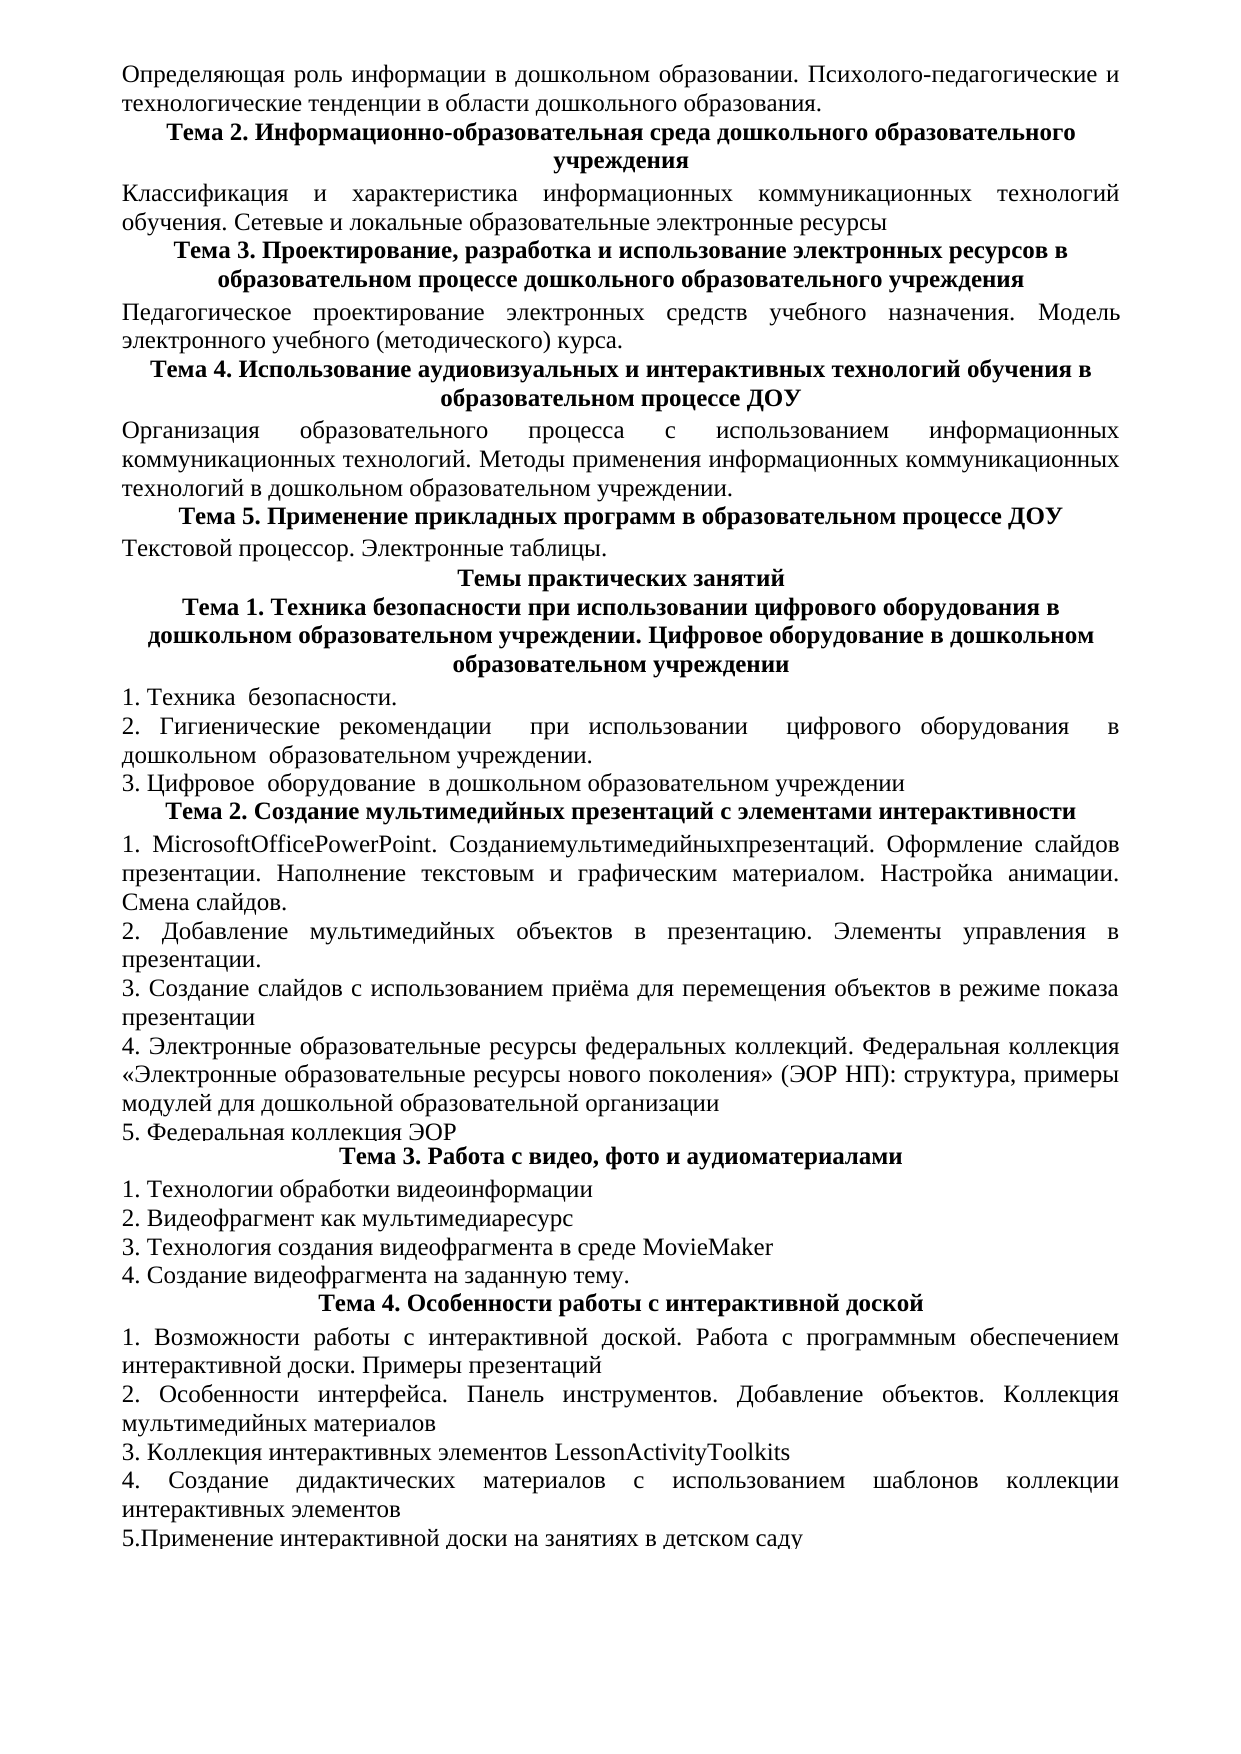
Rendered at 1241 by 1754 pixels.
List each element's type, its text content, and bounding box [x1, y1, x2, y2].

table_cell Тема 4. Особенности работы с интерактивной доской [118, 1288, 1124, 1322]
table_cell Организация образовательного процесса с использованием информационных коммуникационных технологий. Методы применения информационных коммуникационных технологий в дошкольном образовательном учреждении. [118, 415, 1124, 501]
table_cell Классификация и характеристика информационных коммуникационных технологий обучения. Сетевые и локальные образовательные электронные ресурсы [118, 178, 1124, 236]
table_header Определяющая роль информации в дошкольном образовании. Психолого-педагогические и технологические тенденции в области дошкольного образования. [118, 59, 1124, 117]
table_cell Тема 5. Применение прикладных программ в образовательном процессе ДОУ [118, 501, 1124, 533]
table_cell Педагогическое проектирование электронных средств учебного назначения. Модель электронного учебного (методического) курса. [118, 297, 1124, 354]
table_cell Тема 2. Информационно-образовательная среда дошкольного образовательного учреждения [118, 117, 1124, 178]
table_cell Тема 3. Проектирование, разработка и использование электронных ресурсов в образовательном процессе дошкольного образовательного учреждения [118, 236, 1124, 297]
table_cell 1. Возможности работы с интерактивной доской. Работа с программным обеспечением интерактивной доски. Примеры презентаций 2. Особенности интерфейса. Панель инструментов. Добавление объектов. Коллекция мультимедийных материалов 3. Коллекция интерактивных элементов LessonActivityToolkits 4. Создание дидактических материалов с использованием шаблонов коллекции интерактивных элементов 5.Применение интерактивной доски на занятиях в детском саду [118, 1322, 1124, 1548]
table_cell Тема 2. Создание мультимедийных презентаций с элементами интерактивности [118, 796, 1124, 829]
table_cell Тема 1. Техника безопасности при использовании цифрового оборудования в дошкольном образовательном учреждении. Цифровое оборудование в дошкольном образовательном учреждении [118, 592, 1124, 682]
table_cell Тема 3. Работа с видео, фото и аудиоматериалами [118, 1141, 1124, 1174]
table_cell Текстовой процессор. Электронные таблицы. [118, 533, 1124, 563]
table_cell 1. Техника безопасности. 2. Гигиенические рекомендации при использовании цифрового оборудования в дошкольном образовательном учреждении. 3. Цифровое оборудование в дошкольном образовательном учреждении [118, 682, 1124, 796]
table_cell Темы практических занятий [118, 563, 1124, 592]
table_cell 1. Технологии обработки видеоинформации 2. Видеофрагмент как мультимедиаресурс 3. Технология создания видеофрагмента в среде MovieMaker 4. Создание видеофрагмента на заданную тему. [118, 1174, 1124, 1288]
table_cell Тема 4. Использование аудиовизуальных и интерактивных технологий обучения в образовательном процессе ДОУ [118, 354, 1124, 415]
table_cell 1. MicrosoftOfficePowerPoint. Созданиемультимедийныхпрезентаций. Оформление слайдов презентации. Наполнение текстовым и графическим материалом. Настройка анимации. Смена слайдов. 2. Добавление мультимедийных объектов в презентацию. Элементы управления в презентации. 3. Создание слайдов с использованием приёма для перемещения объектов в режиме показа презентации 4. Электронные образовательные ресурсы федеральных коллекций. Федеральная коллекция «Электронные образовательные ресурсы нового поколения» (ЭОР НП): структура, примеры модулей для дошкольной образовательной организации 5. Федеральная коллекция ЭОР [118, 830, 1124, 1141]
